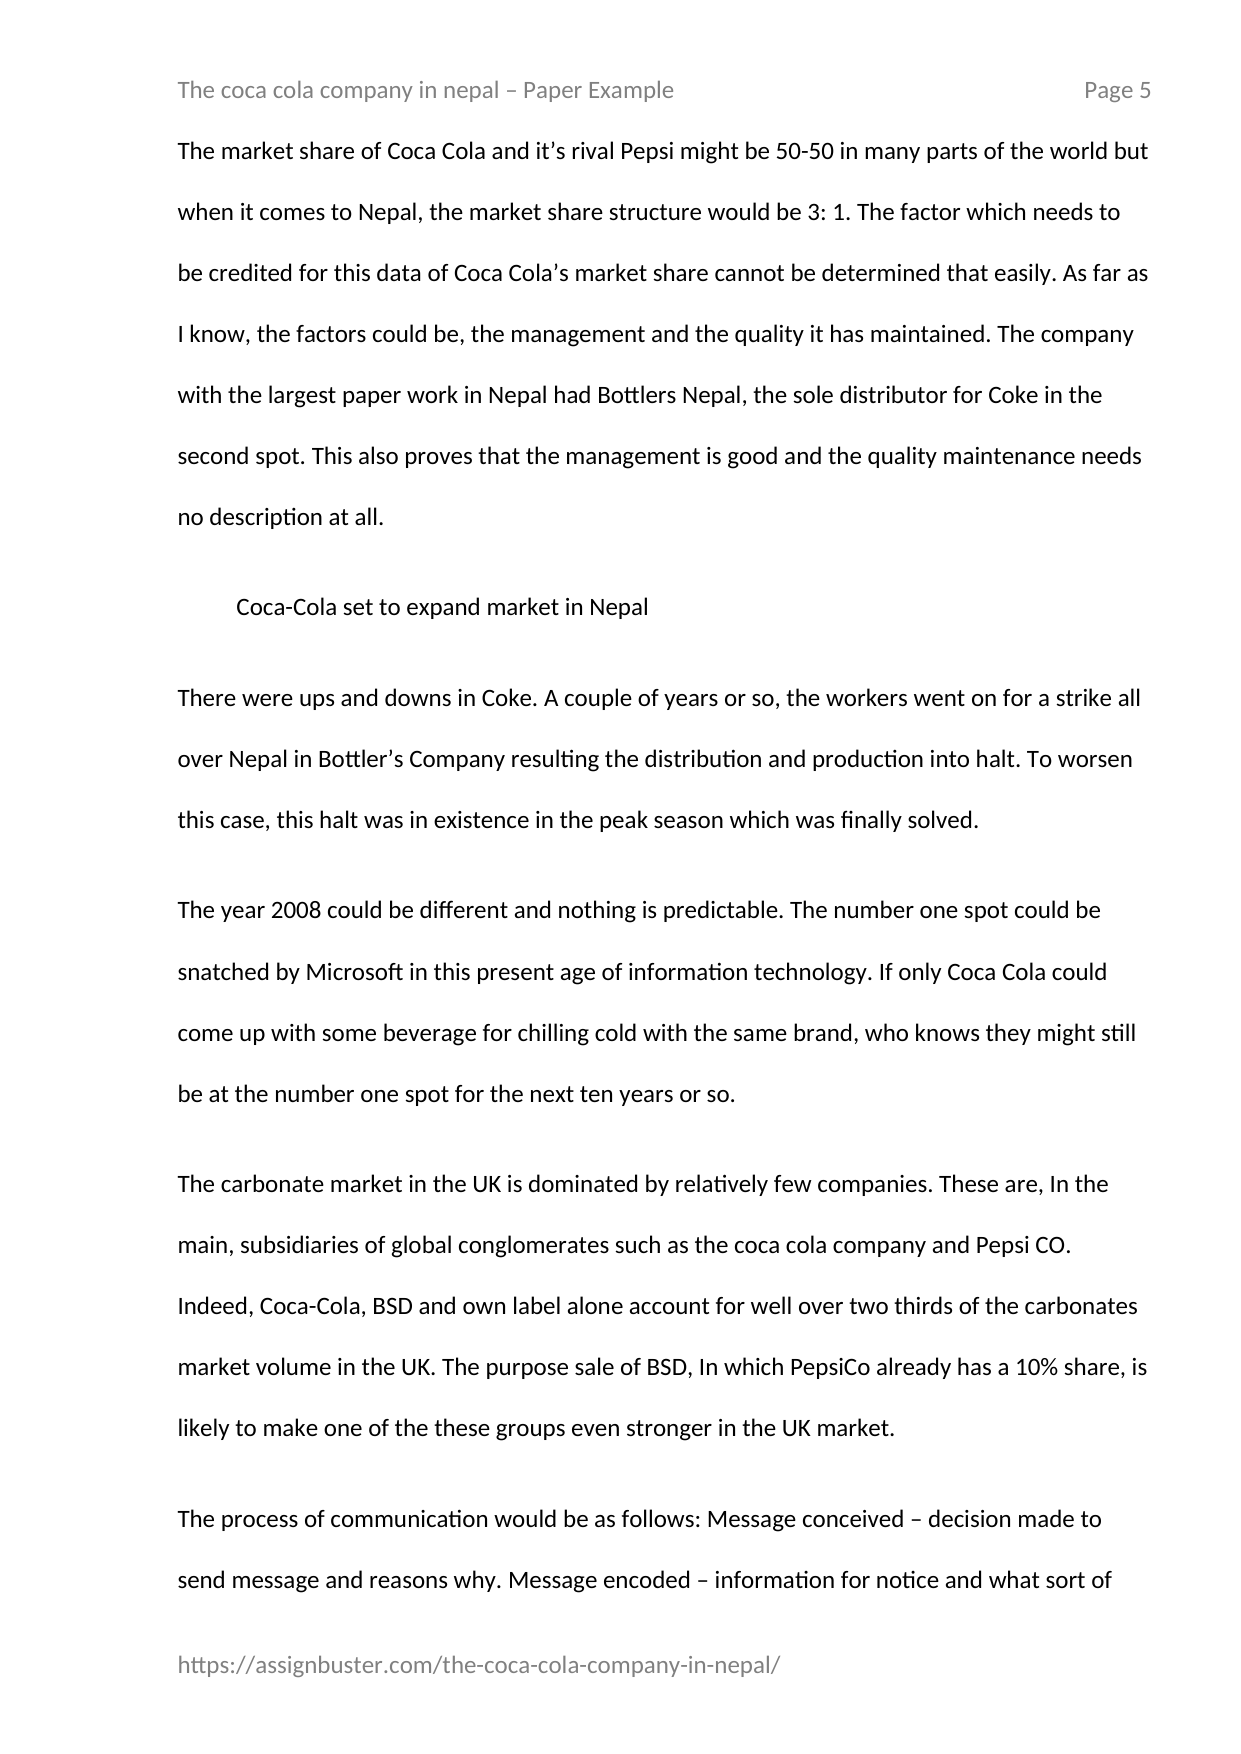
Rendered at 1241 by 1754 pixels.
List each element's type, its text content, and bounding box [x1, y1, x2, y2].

text Coca-Cola set to expand market in Nepal [236, 592, 1093, 622]
text There were ups and downs in Coke. A couple of years or so, the workers went on for a strike all over Nepal in Bottler’s Company resulting the distribution and production into halt. To worsen this case, this halt was in existence in the peak season which was finally solved. [177, 682, 1152, 835]
text The market share of Coca Cola and it’s rival Pepsi might be 50-50 in many parts of the world but when it comes to Nepal, the market share structure would be 3: 1. The factor which needs to be credited for this data of Coca Cola’s market share cannot be determined that easily. As far as I know, the factors could be, the management and the quality it has maintained. The company with the largest paper work in Nepal had Bottlers Nepal, the sole distributor for Coke in the second spot. This also proves that the management is good and the quality maintenance needs no description at all. [177, 135, 1152, 532]
text The year 2008 could be different and nothing is predictable. The number one spot could be snatched by Microsoft in this present age of information technology. If only Coca Cola could come up with some beverage for chilling cold with the same brand, who knows they might still be at the number one spot for the next ten years or so. [177, 895, 1152, 1108]
text The carbonate market in the UK is dominated by relatively few companies. These are, In the main, subsidiaries of global conglomerates such as the coca cola company and Pepsi CO. Indeed, Coca-Cola, BSD and own label alone account for well over two thirds of the carbonates market volume in the UK. The purpose sale of BSD, In which PepsiCo already has a 10% share, is likely to make one of the these groups even stronger in the UK market. [177, 1168, 1152, 1443]
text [177, 1503, 1152, 1594]
